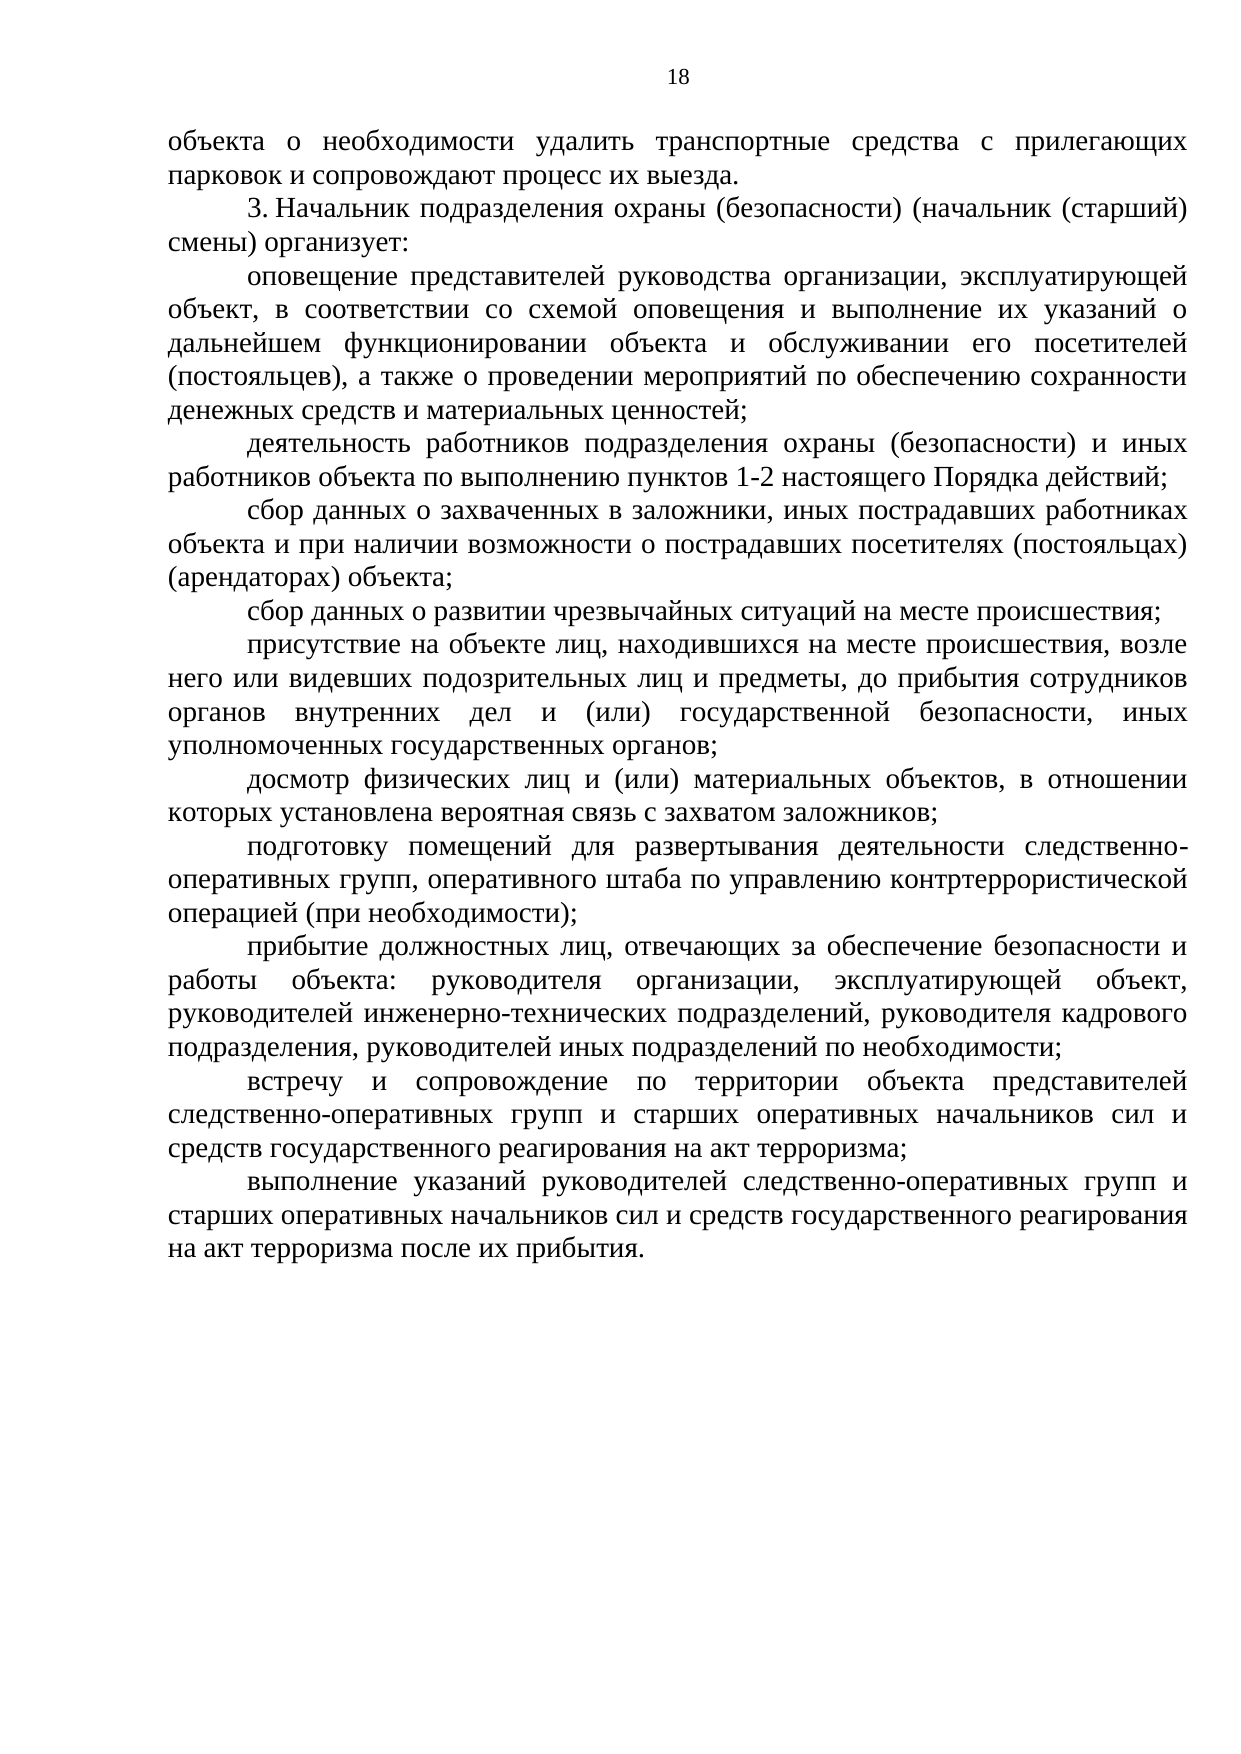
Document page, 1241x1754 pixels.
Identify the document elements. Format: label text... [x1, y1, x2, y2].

text прибытие должностных лиц, отвечающих за обеспечение безопасности и работы объекта: руководителя организации, эксплуатирующей объект, руководителей инженерно-технических подразделений, руководителя кадрового подразделения, руководителей иных подразделений по необходимости; [168, 928, 1188, 1063]
text подготовку помещений для развертывания деятельности следственнооперативных групп, оперативного штаба по управлению контртеррористической операцией (при необходимости); [168, 828, 1188, 928]
text выполнение указаний руководителей следственно-оперативных групп и старших оперативных начальников сил и средств государственного реагирования на акт терроризма после их прибытия. [168, 1163, 1188, 1264]
list Начальник подразделения охраны (безопасности) (начальник (старший) смены) организует: [168, 191, 1188, 258]
text оповещение представителей руководства организации, эксплуатирующей объект, в соответствии со схемой оповещения и выполнение их указаний о дальнейшем функционировании объекта и обслуживании его посетителей (постояльцев), а также о проведении мероприятий по обеспечению сохранности денежных средств и материальных ценностей; [168, 258, 1188, 425]
text присутствие на объекте лиц, находившихся на месте происшествия, возле него или видевших подозрительных лиц и предметы, до прибытия сотрудников органов внутренних дел и (или) государственной безопасности, иных уполномоченных государственных органов; [168, 627, 1188, 761]
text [168, 123, 1188, 191]
text сбор данных о развитии чрезвычайных ситуаций на месте происшествия; [168, 593, 1188, 627]
text досмотр физических лиц и (или) материальных объектов, в отношении которых установлена вероятная связь с захватом заложников; [168, 761, 1188, 828]
text деятельность работников подразделения охраны (безопасности) и иных работников объекта по выполнению пунктов 1-2 настоящего Порядка действий; [168, 425, 1188, 492]
text сбор данных о захваченных в заложники, иных пострадавших работниках объекта и при наличии возможности о пострадавших посетителях (постояльцах) (арендаторах) объекта; [168, 492, 1188, 593]
text встречу и сопровождение по территории объекта представителей следственно-оперативных групп и старших оперативных начальников сил и средств государственного реагирования на акт терроризма; [168, 1063, 1188, 1163]
